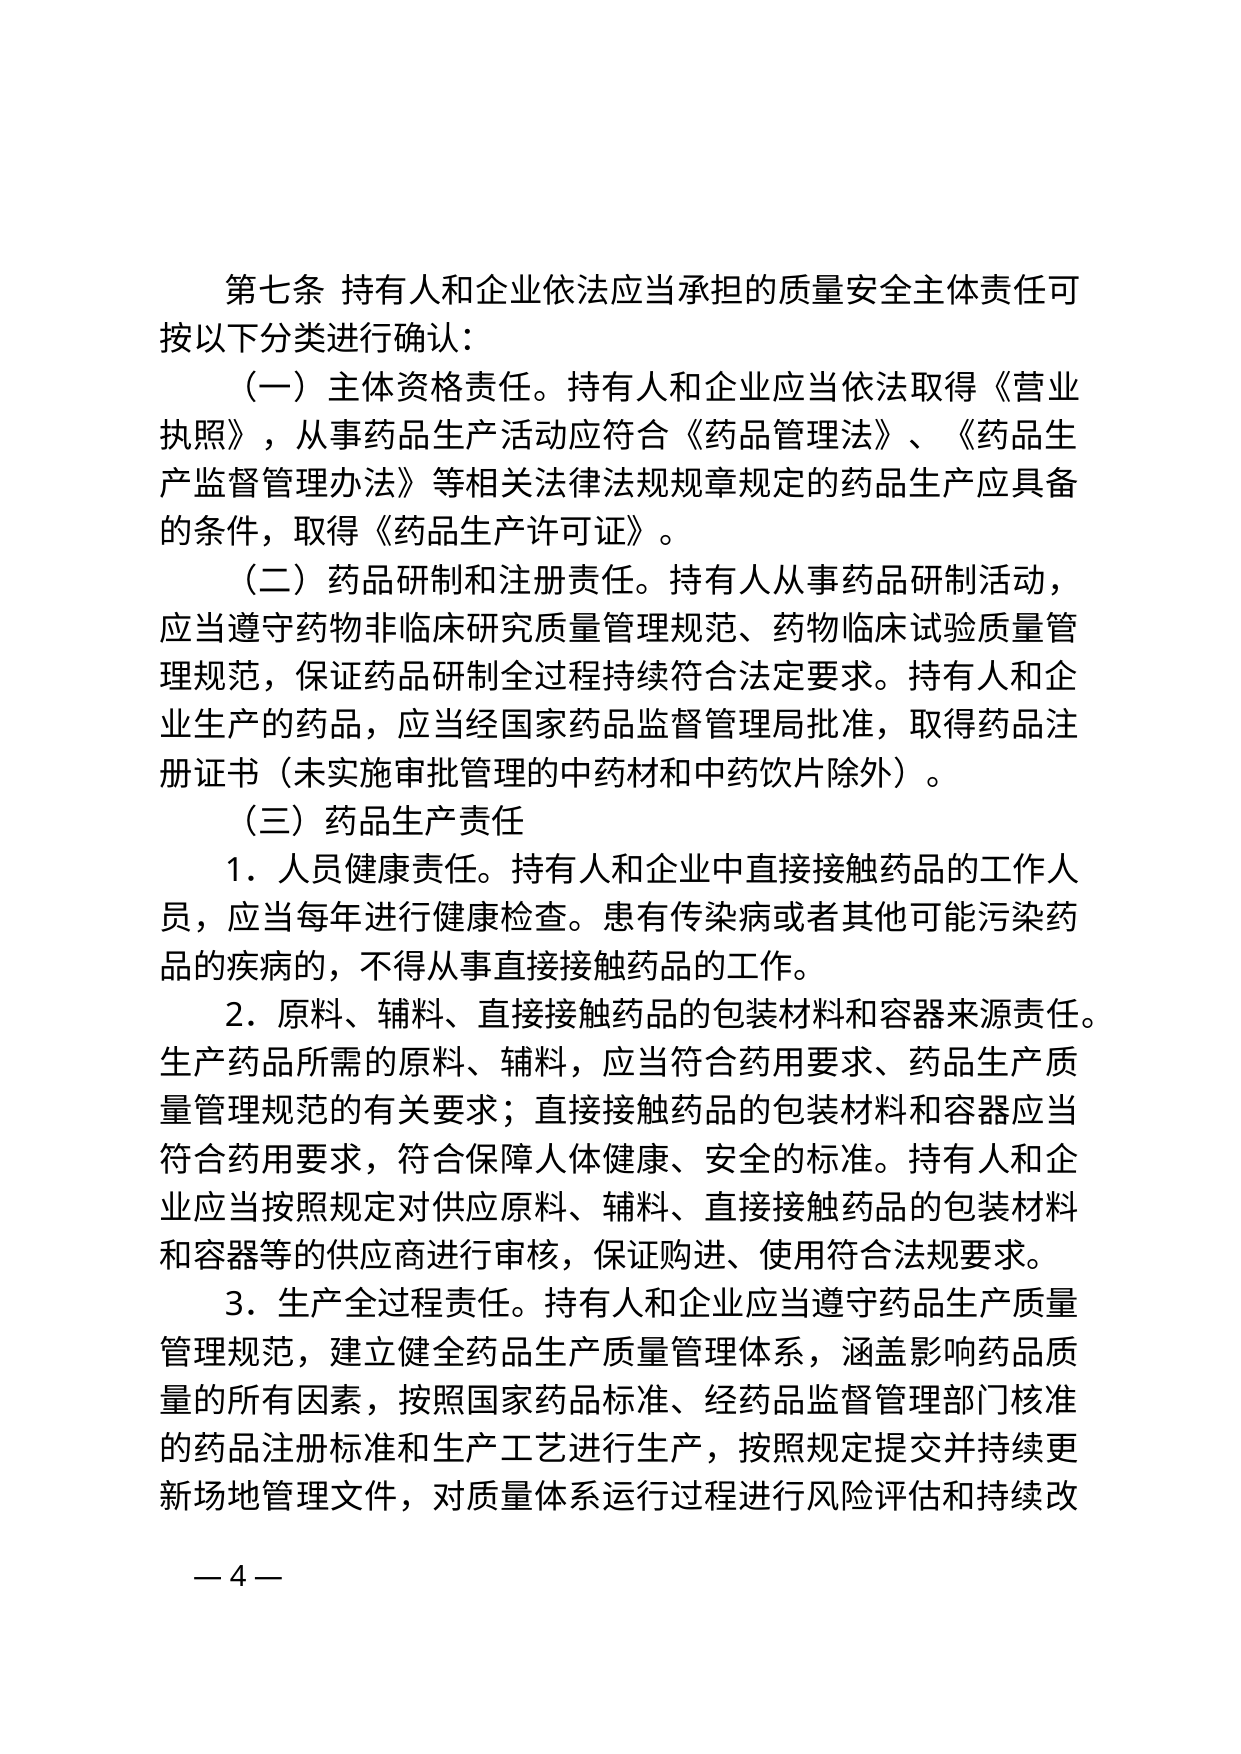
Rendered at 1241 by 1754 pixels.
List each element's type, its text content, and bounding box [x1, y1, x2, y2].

text 第七条 持有人和企业依法应当承担的质量安全主体责任可按以下分类进行确认： [159, 264, 1081, 360]
text 1．人员健康责任。持有人和企业中直接接触药品的工作人员，应当每年进行健康检查。患有传染病或者其他可能污染药品的疾病的，不得从事直接接触药品的工作。 [159, 843, 1081, 988]
text 2．原料、辅料、直接接触药品的包装材料和容器来源责任。生产药品所需的原料、辅料，应当符合药用要求、药品生产质量管理规范的有关要求；直接接触药品的包装材料和容器应当符合药用要求，符合保障人体健康、安全的标准。持有人和企业应当按照规定对供应原料、辅料、直接接触药品的包装材料和容器等的供应商进行审核，保证购进、使用符合法规要求。 [159, 988, 1081, 1277]
text （三）药品生产责任 [159, 794, 1081, 843]
text （二）药品研制和注册责任。持有人从事药品研制活动，应当遵守药物非临床研究质量管理规范、药物临床试验质量管理规范，保证药品研制全过程持续符合法定要求。持有人和企业生产的药品，应当经国家药品监督管理局批准，取得药品注册证书（未实施审批管理的中药材和中药饮片除外）。 [159, 553, 1081, 794]
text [159, 1277, 1081, 1518]
text （一）主体资格责任。持有人和企业应当依法取得《营业执照》，从事药品生产活动应符合《药品管理法》、《药品生产监督管理办法》等相关法律法规规章规定的药品生产应具备的条件，取得《药品生产许可证》。 [159, 360, 1081, 553]
